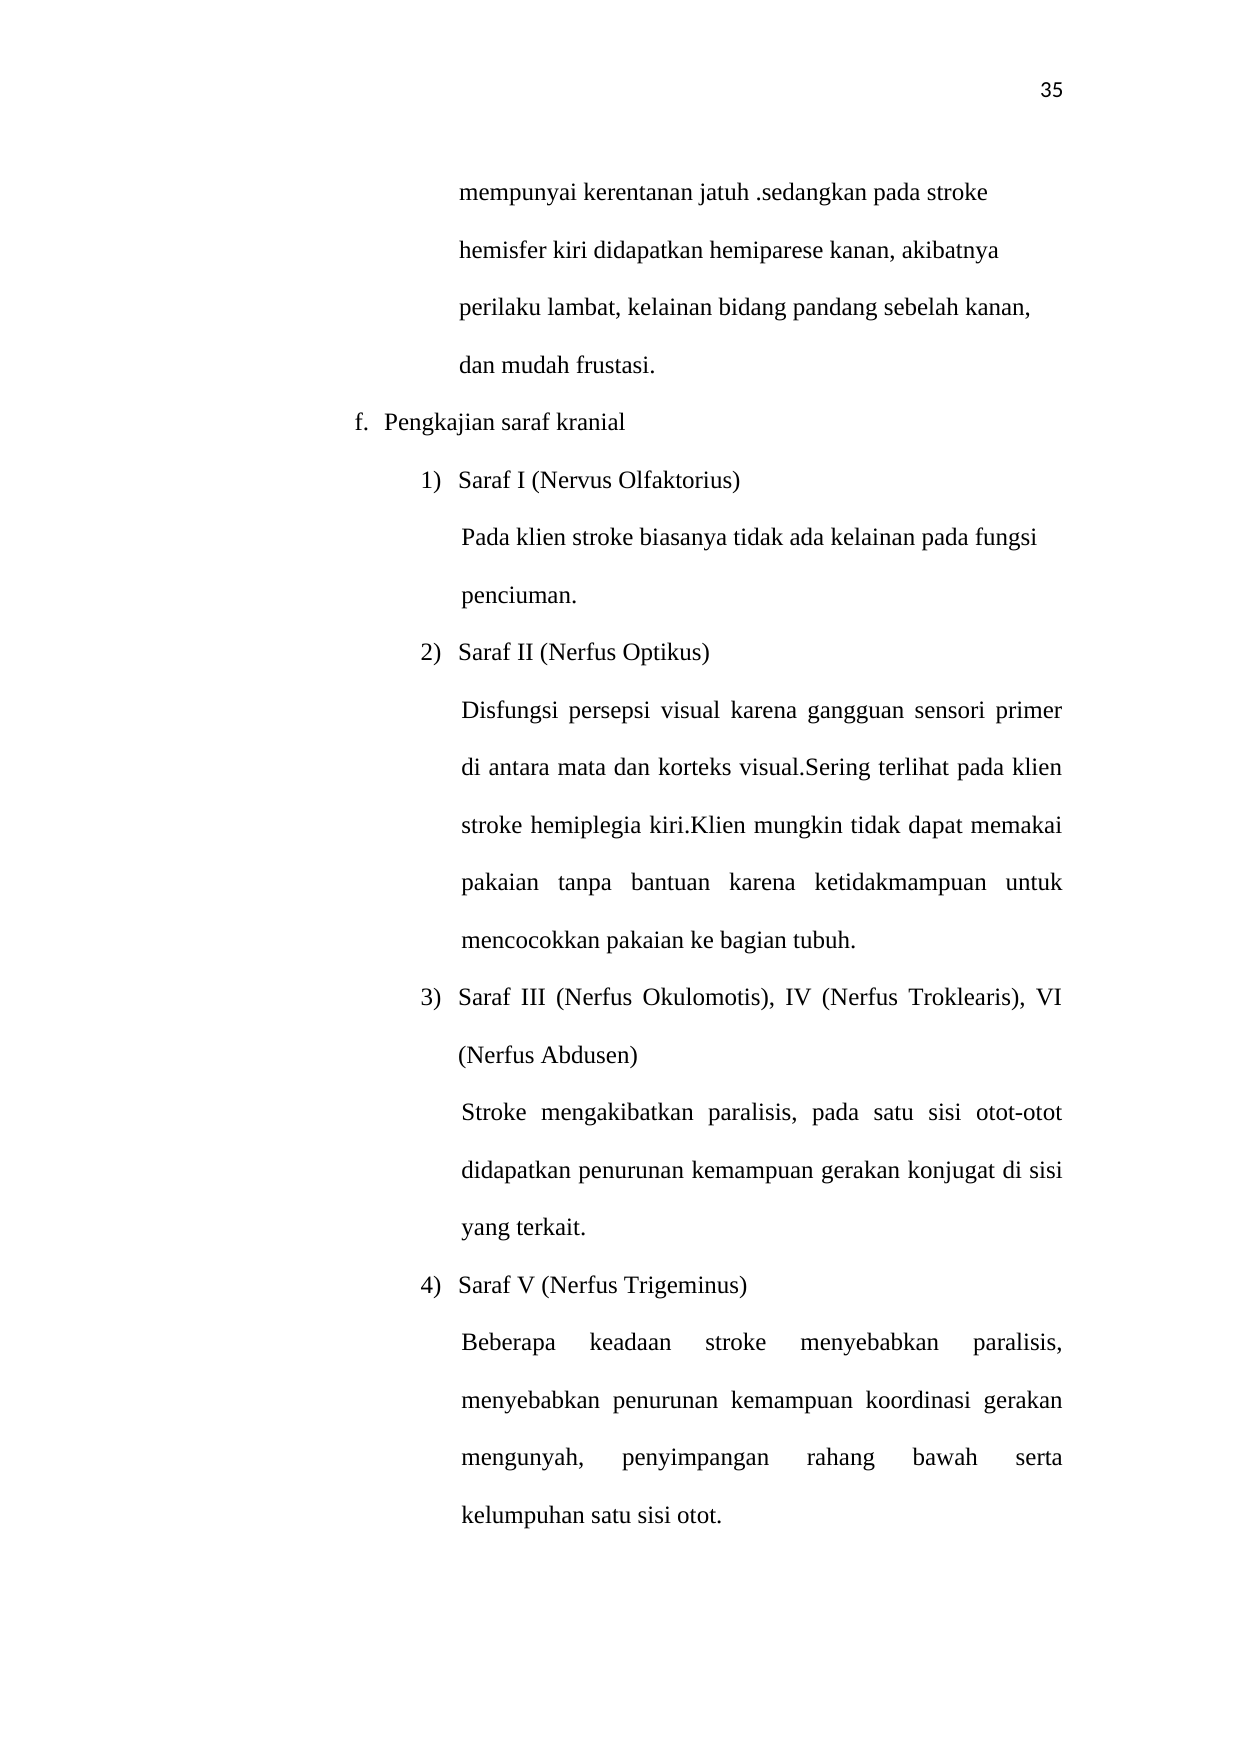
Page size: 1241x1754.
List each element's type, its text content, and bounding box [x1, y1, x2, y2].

list Pengkajian saraf kranial [354, 407, 1063, 436]
list Saraf V (Nerfus Trigeminus) [420, 1270, 1063, 1298]
list Stroke mengakibatkan paralisis, pada satu sisi otot-otot didapatkan penurunan kemampuan gerakan konjugat di sisi yang terkait. [461, 1097, 1063, 1241]
list Saraf I (Nervus Olfaktorius) [420, 465, 1063, 493]
list Disfungsi persepsi visual karena gangguan sensori primer di antara mata dan korteks visual.Sering terlihat pada klien stroke hemiplegia kiri.Klien mungkin tidak dapat memakai pakaian tanpa bantuan karena ketidakmampuan untuk mencocokkan pakaian ke bagian tubuh. [461, 695, 1063, 953]
list Pada klien stroke biasanya tidak ada kelainan pada fungsi penciuman. [461, 522, 1063, 608]
list Saraf II (Nerfus Optikus) [420, 637, 1063, 666]
list Beberapa keadaan stroke menyebabkan paralisis, menyebabkan penurunan kemampuan koordinasi gerakan mengunyah, penyimpangan rahang bawah serta kelumpuhan satu sisi otot. [461, 1327, 1063, 1528]
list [421, 177, 1063, 378]
list Saraf III (Nerfus Okulomotis), IV (Nerfus Troklearis), VI (Nerfus Abdusen) [420, 982, 1063, 1068]
